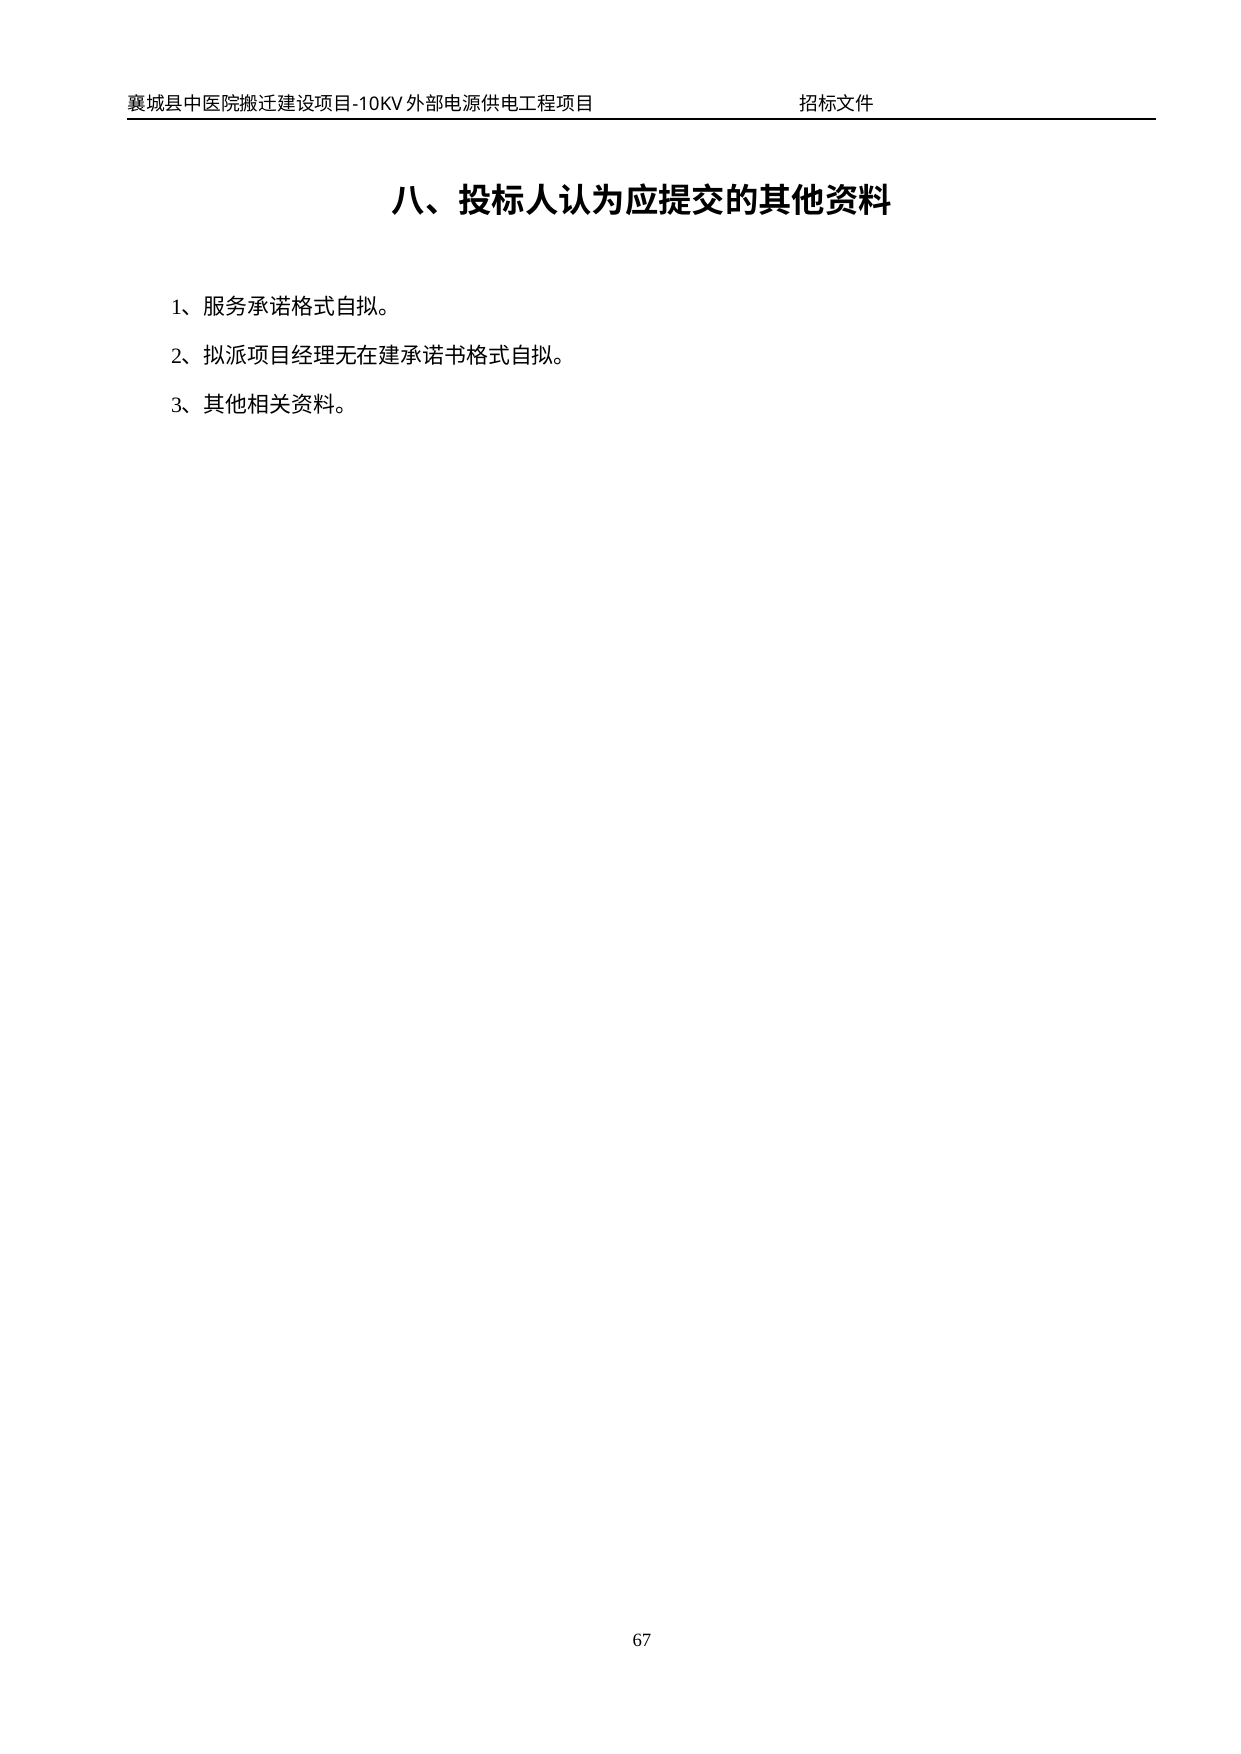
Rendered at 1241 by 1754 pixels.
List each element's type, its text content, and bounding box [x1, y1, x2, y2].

list 其他相关资料。 [127, 386, 1156, 419]
list 拟派项目经理无在建承诺书格式自拟。 [127, 337, 1156, 370]
subtitle 八、投标人认为应提交的其他资料 [127, 165, 1156, 231]
list 服务承诺格式自拟。 [127, 288, 1156, 321]
